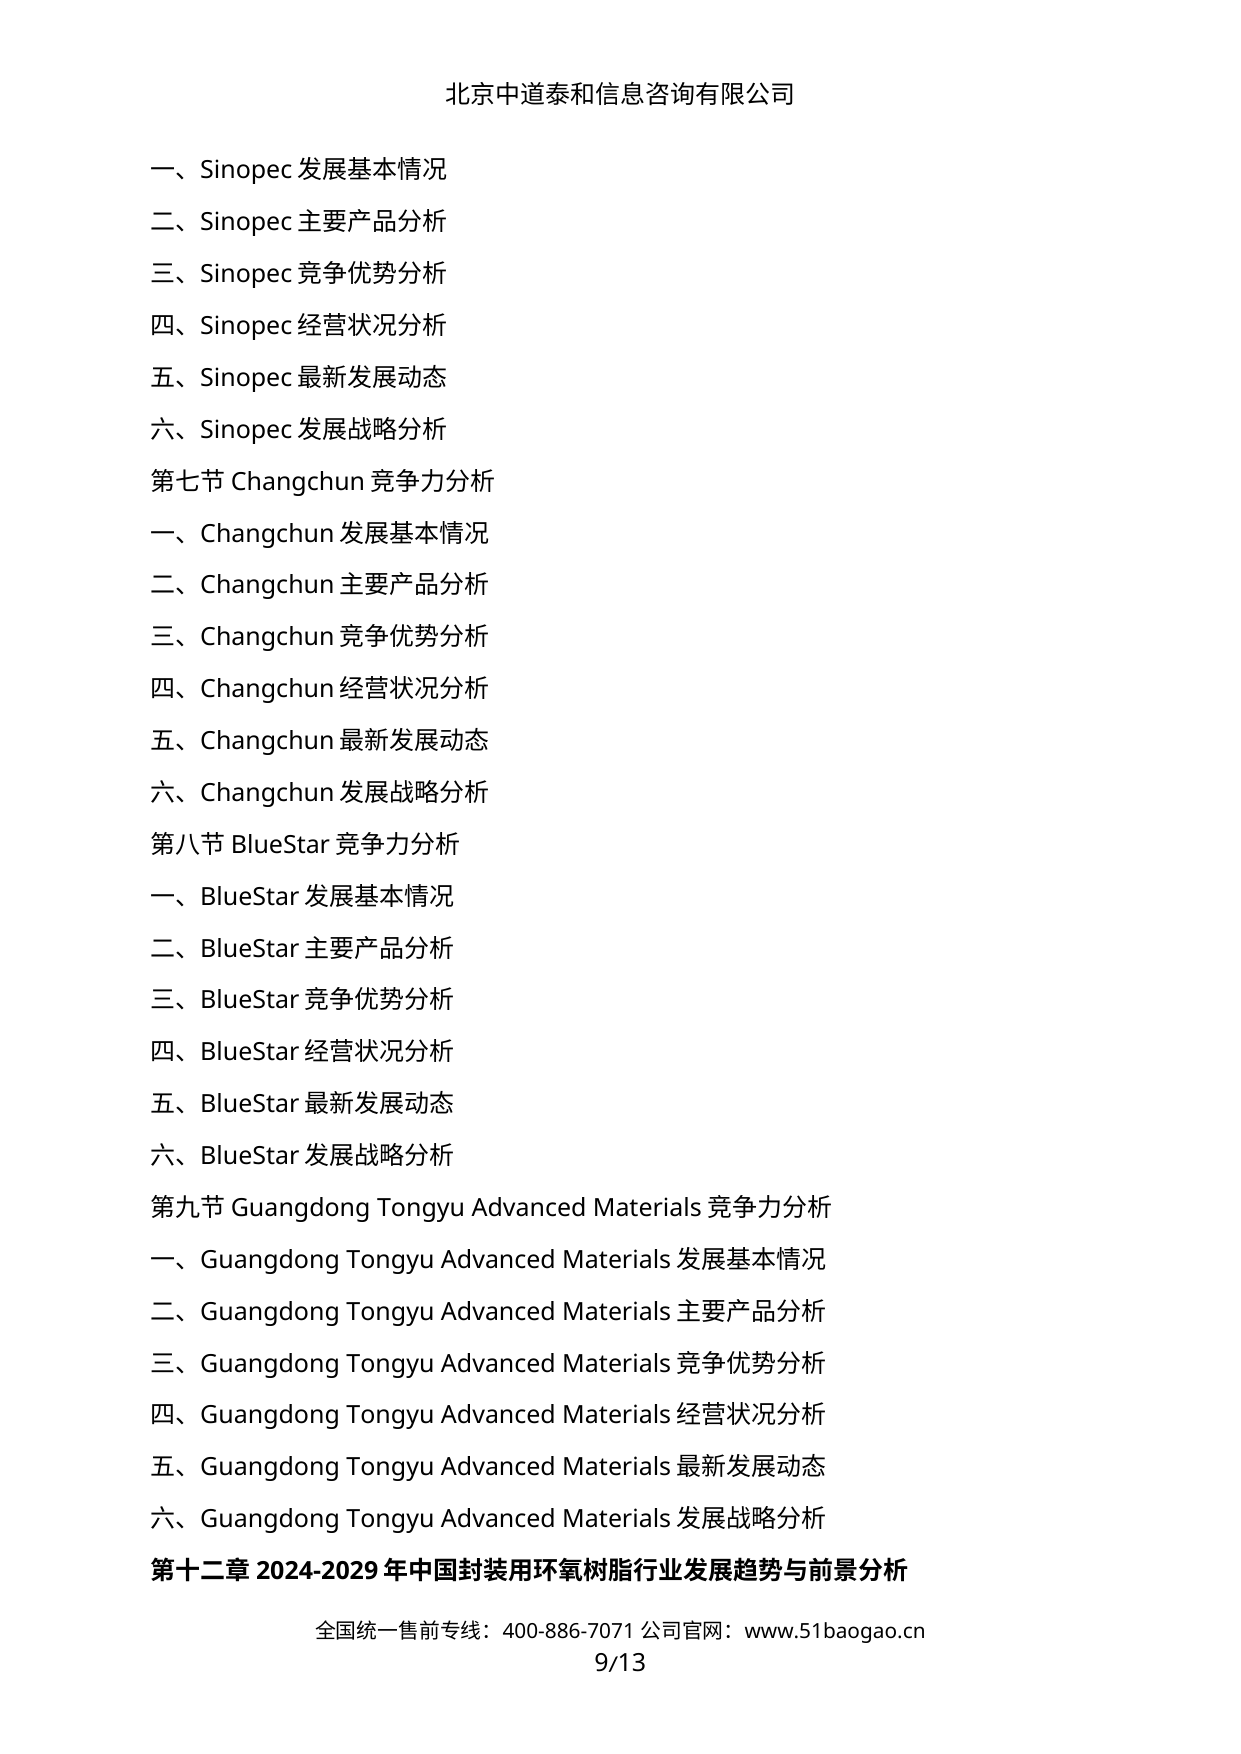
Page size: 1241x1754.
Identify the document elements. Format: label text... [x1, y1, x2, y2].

text 四、Guangdong Tongyu Advanced Materials经营状况分析 [150, 1395, 1090, 1431]
text 二、BlueStar主要产品分析 [150, 928, 1090, 964]
text 二、Guangdong Tongyu Advanced Materials主要产品分析 [150, 1291, 1090, 1327]
text 五、Guangdong Tongyu Advanced Materials最新发展动态 [150, 1447, 1090, 1483]
text 三、Sinopec竞争优势分析 [150, 254, 1090, 290]
text 第七节 Changchun竞争力分析 [150, 461, 1090, 497]
text 第八节 BlueStar竞争力分析 [150, 824, 1090, 861]
text 第十二章 2024-2029年中国封装用环氧树脂行业发展趋势与前景分析 [150, 1551, 1090, 1587]
text 四、BlueStar经营状况分析 [150, 1032, 1090, 1068]
text 五、BlueStar最新发展动态 [150, 1084, 1090, 1120]
text 一、Changchun发展基本情况 [150, 513, 1090, 549]
text 三、Guangdong Tongyu Advanced Materials竞争优势分析 [150, 1343, 1090, 1379]
text 第九节 Guangdong Tongyu Advanced Materials竞争力分析 [150, 1187, 1090, 1224]
text 五、Changchun最新发展动态 [150, 721, 1090, 757]
text 五、Sinopec最新发展动态 [150, 357, 1090, 394]
text 一、BlueStar发展基本情况 [150, 876, 1090, 912]
text 二、Sinopec主要产品分析 [150, 202, 1090, 238]
text 四、Sinopec经营状况分析 [150, 306, 1090, 342]
text 六、Guangdong Tongyu Advanced Materials发展战略分析 [150, 1499, 1090, 1535]
text 一、Guangdong Tongyu Advanced Materials发展基本情况 [150, 1239, 1090, 1276]
text 六、Sinopec发展战略分析 [150, 409, 1090, 446]
text 三、BlueStar竞争优势分析 [150, 980, 1090, 1016]
text 六、Changchun发展战略分析 [150, 772, 1090, 809]
text 二、Changchun主要产品分析 [150, 565, 1090, 601]
text 一、Sinopec发展基本情况 [150, 150, 1090, 186]
text 三、Changchun竞争优势分析 [150, 617, 1090, 653]
text 六、BlueStar发展战略分析 [150, 1136, 1090, 1172]
text 四、Changchun经营状况分析 [150, 669, 1090, 705]
